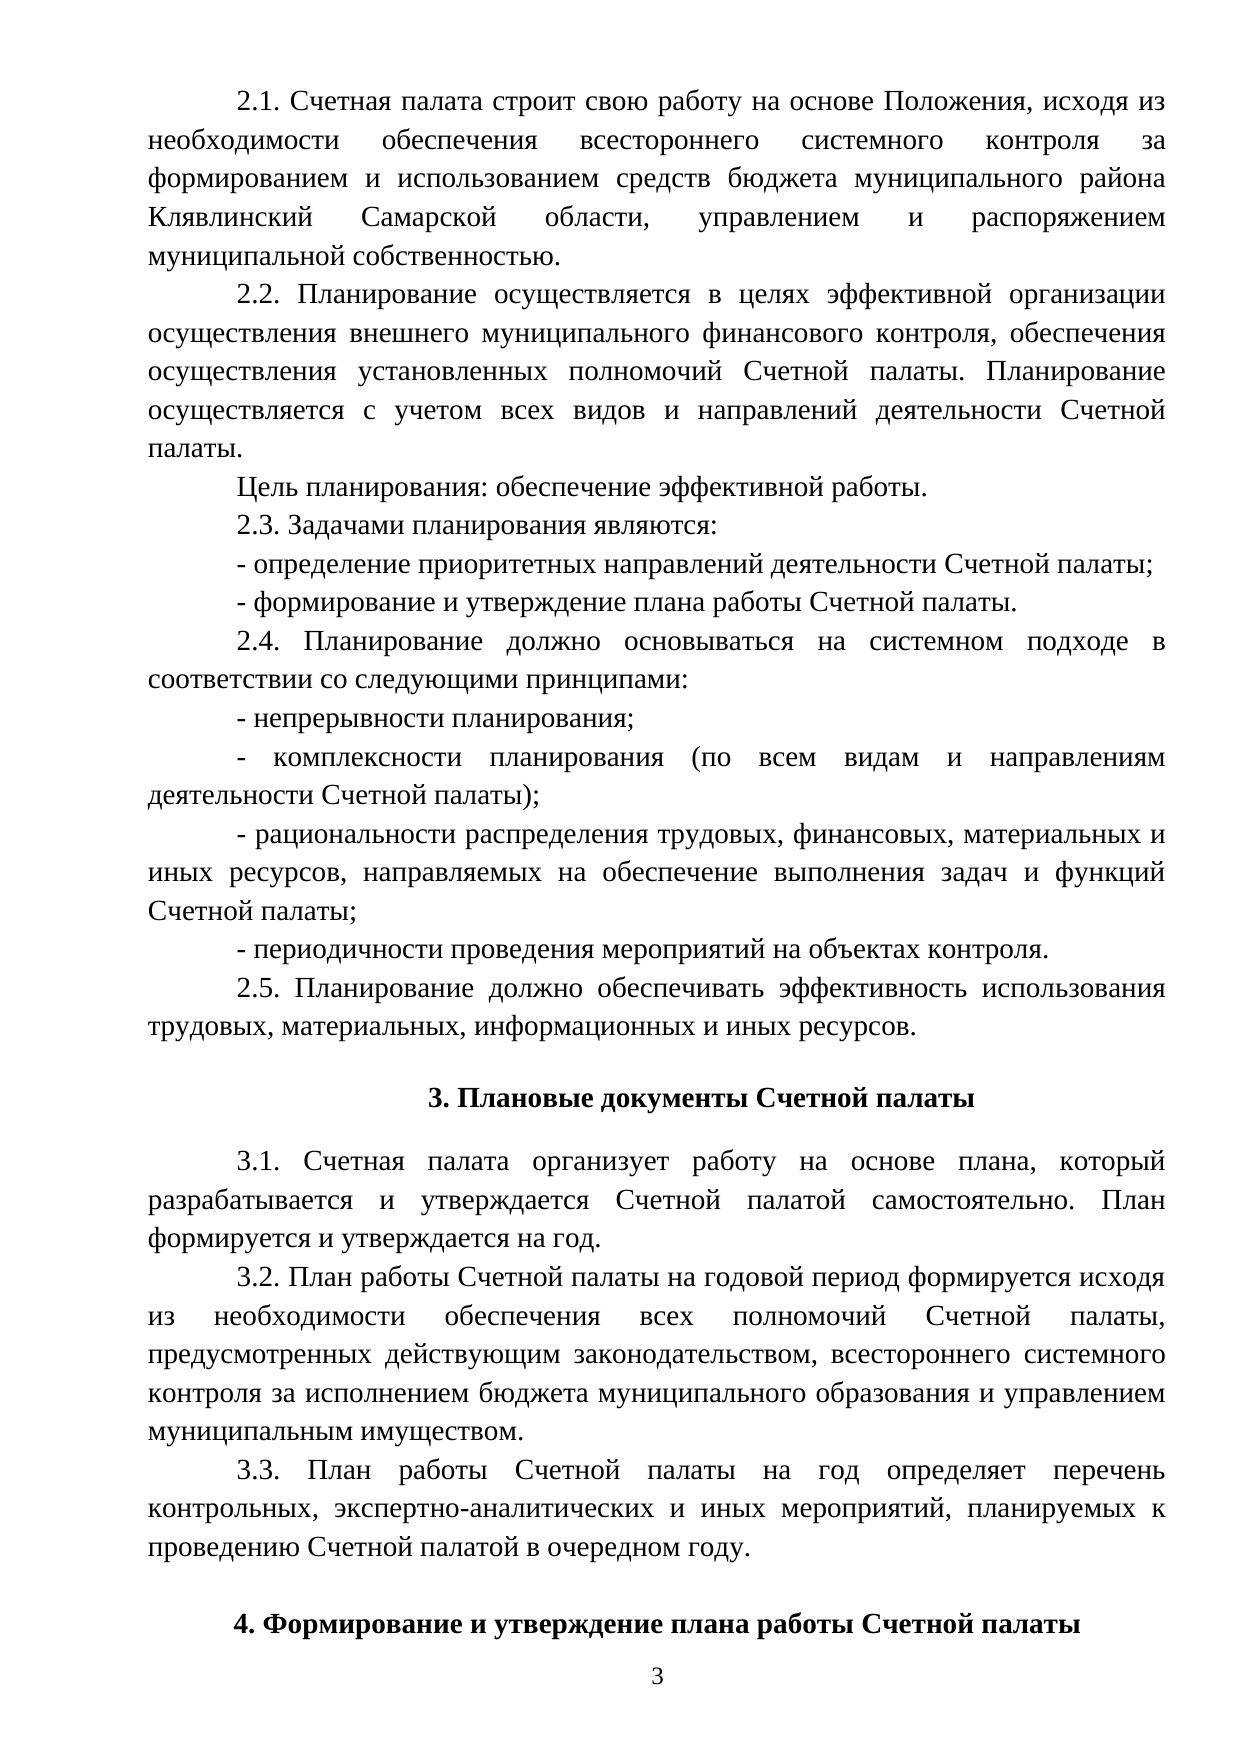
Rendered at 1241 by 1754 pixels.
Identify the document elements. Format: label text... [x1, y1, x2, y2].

text Цель планирования: обеспечение эффективной работы. [148, 469, 1167, 502]
text 3.3. План работы Счетной палаты на год определяет перечень контрольных, экспертно-аналитических и иных мероприятий, планируемых к проведению Счетной палатой в очередном году. [148, 1452, 1167, 1562]
text 2.3. Задачами планирования являются: [148, 507, 1167, 541]
text 4. Формирование и утверждение плана работы Счетной палаты [148, 1606, 1167, 1639]
text 2.2. Планирование осуществляется в целях эффективной организации осуществления внешнего муниципального финансового контроля, обеспечения осуществления установленных полномочий Счетной палаты. Планирование осуществляется с учетом всех видов и направлений деятельности Счетной палаты. [148, 276, 1167, 464]
text 2.4. Планирование должно основываться на системном подходе в соответствии со следующими принципами: [148, 623, 1167, 695]
text - периодичности проведения мероприятий на объектах контроля. [148, 931, 1167, 965]
text 3.2. План работы Счетной палаты на годовой период формируется исходя из необходимости обеспечения всех полномочий Счетной палаты, предусмотренных действующим законодательством, всестороннего системного контроля за исполнением бюджета муниципального образования и управлением муниципальным имуществом. [148, 1259, 1167, 1447]
text - определение приоритетных направлений деятельности Счетной палаты; [148, 546, 1167, 579]
text - рациональности распределения трудовых, финансовых, материальных и иных ресурсов, направляемых на обеспечение выполнения задач и функций Счетной палаты; [148, 816, 1167, 926]
text 2.5. Планирование должно обеспечивать эффективность использования трудовых, материальных, информационных и иных ресурсов. [148, 970, 1167, 1042]
text - комплексности планирования (по всем видам и направлениям деятельности Счетной палаты); [148, 739, 1167, 811]
text 3. Плановые документы Счетной палаты [148, 1080, 1167, 1113]
text - непрерывности планирования; [148, 700, 1167, 734]
text 3.1. Счетная палата организует работу на основе плана, который разрабатывается и утверждается Счетной палатой самостоятельно. План формируется и утверждается на год. [148, 1143, 1167, 1254]
text - формирование и утверждение плана работы Счетной палаты. [148, 584, 1167, 618]
text 2.1. Счетная палата строит свою работу на основе Положения, исходя из необходимости обеспечения всестороннего системного контроля за формированием и использованием средств бюджета муниципального района Клявлинский Самарской области, управлением и распоряжением муниципальной собственностью. [148, 83, 1167, 271]
